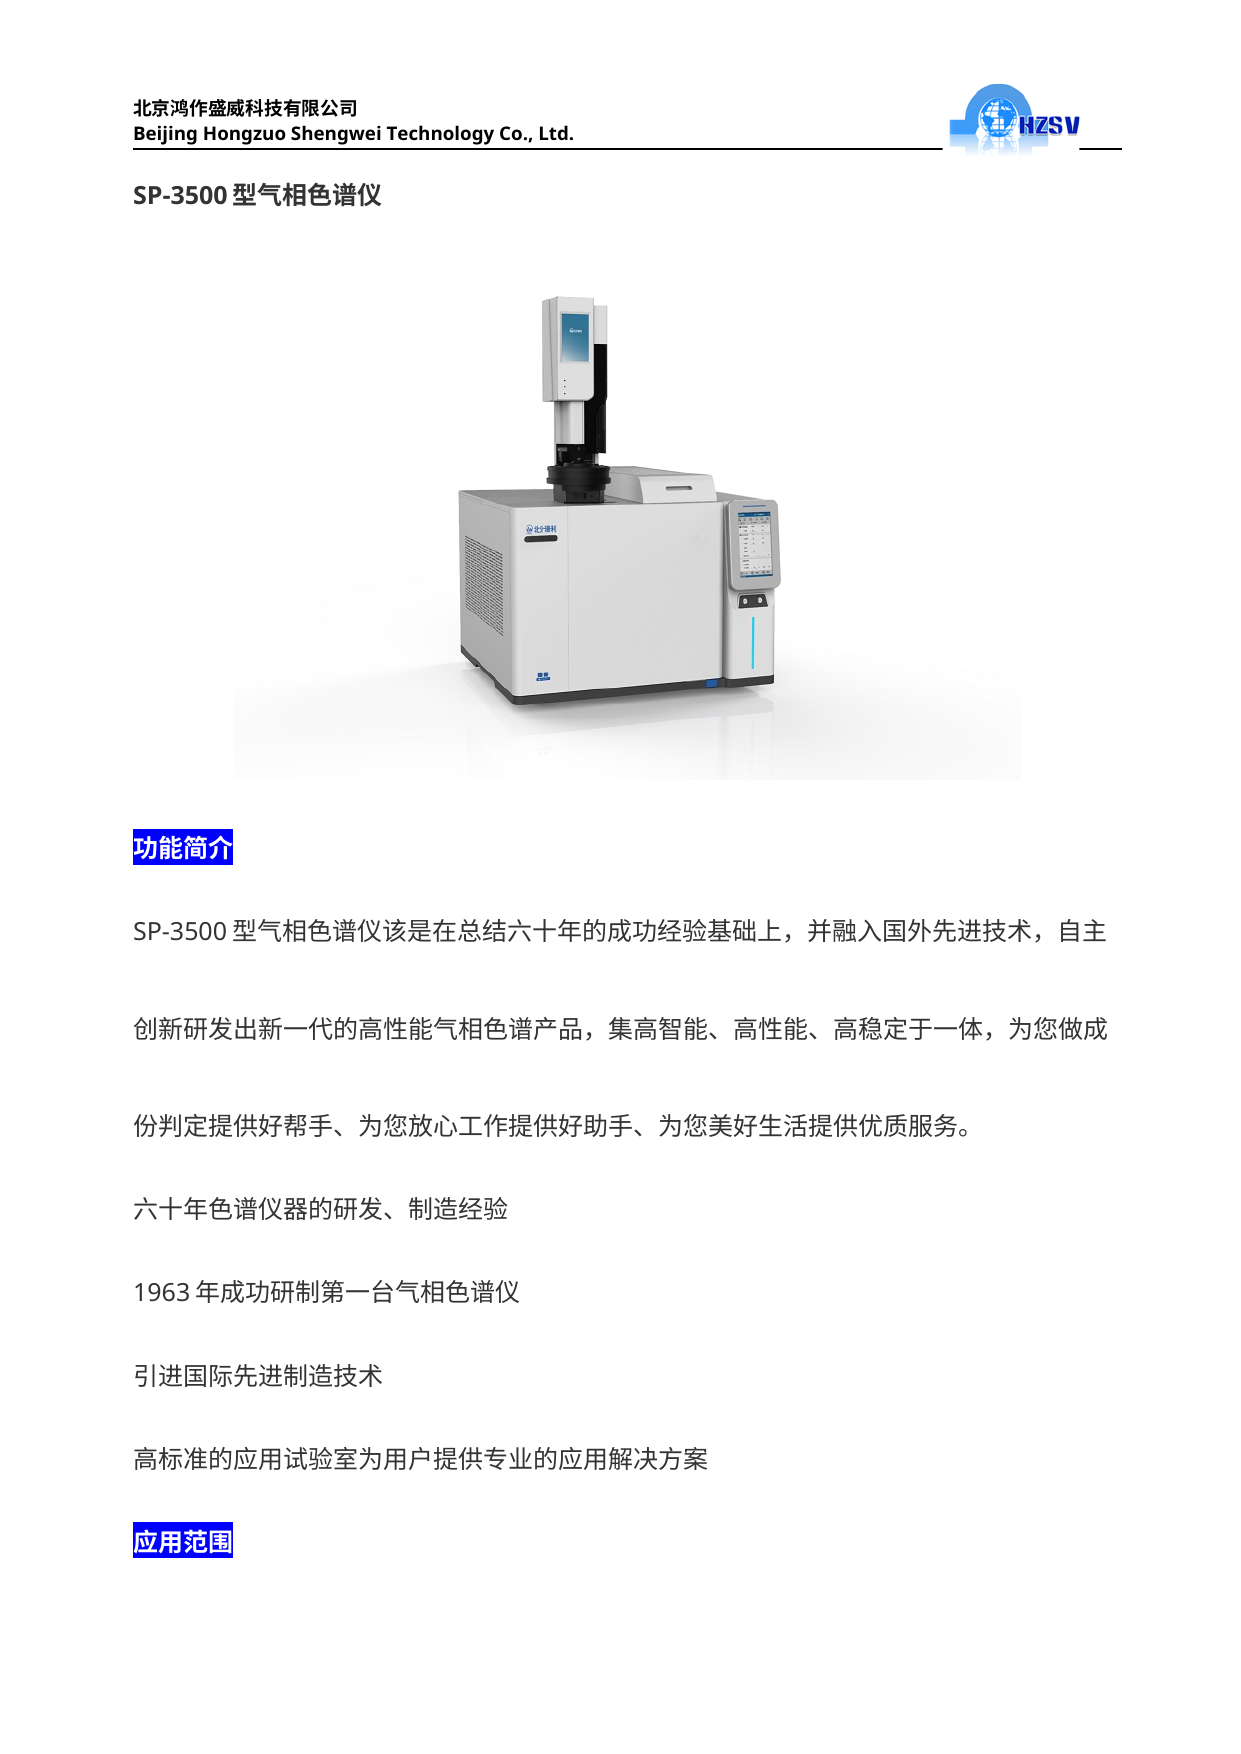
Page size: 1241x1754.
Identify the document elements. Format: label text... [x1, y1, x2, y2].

text 1963年成功研制第一台气相色谱仪 [133, 1258, 1122, 1323]
text 高标准的应用试验室为用户提供专业的应用解决方案 [133, 1425, 1122, 1490]
text 引进国际先进制造技术 [133, 1342, 1122, 1407]
text SP-3500型气相色谱仪 [133, 161, 1122, 226]
picture [233, 244, 1022, 780]
picture [941, 84, 1080, 156]
text 应用范围 [133, 1508, 1122, 1573]
text 六十年色谱仪器的研发、制造经验 [133, 1175, 1122, 1240]
text 功能简介 [133, 814, 1122, 879]
text SP-3500型气相色谱仪该是在总结六十年的成功经验基础上，并融入国外先进技术，自主创新研发出新一代的高性能气相色谱产品，集高智能、高性能、高稳定于一体，为您做成份判定提供好帮手、为您放心工作提供好助手、为您美好生活提供优质服务。 [133, 897, 1122, 1157]
